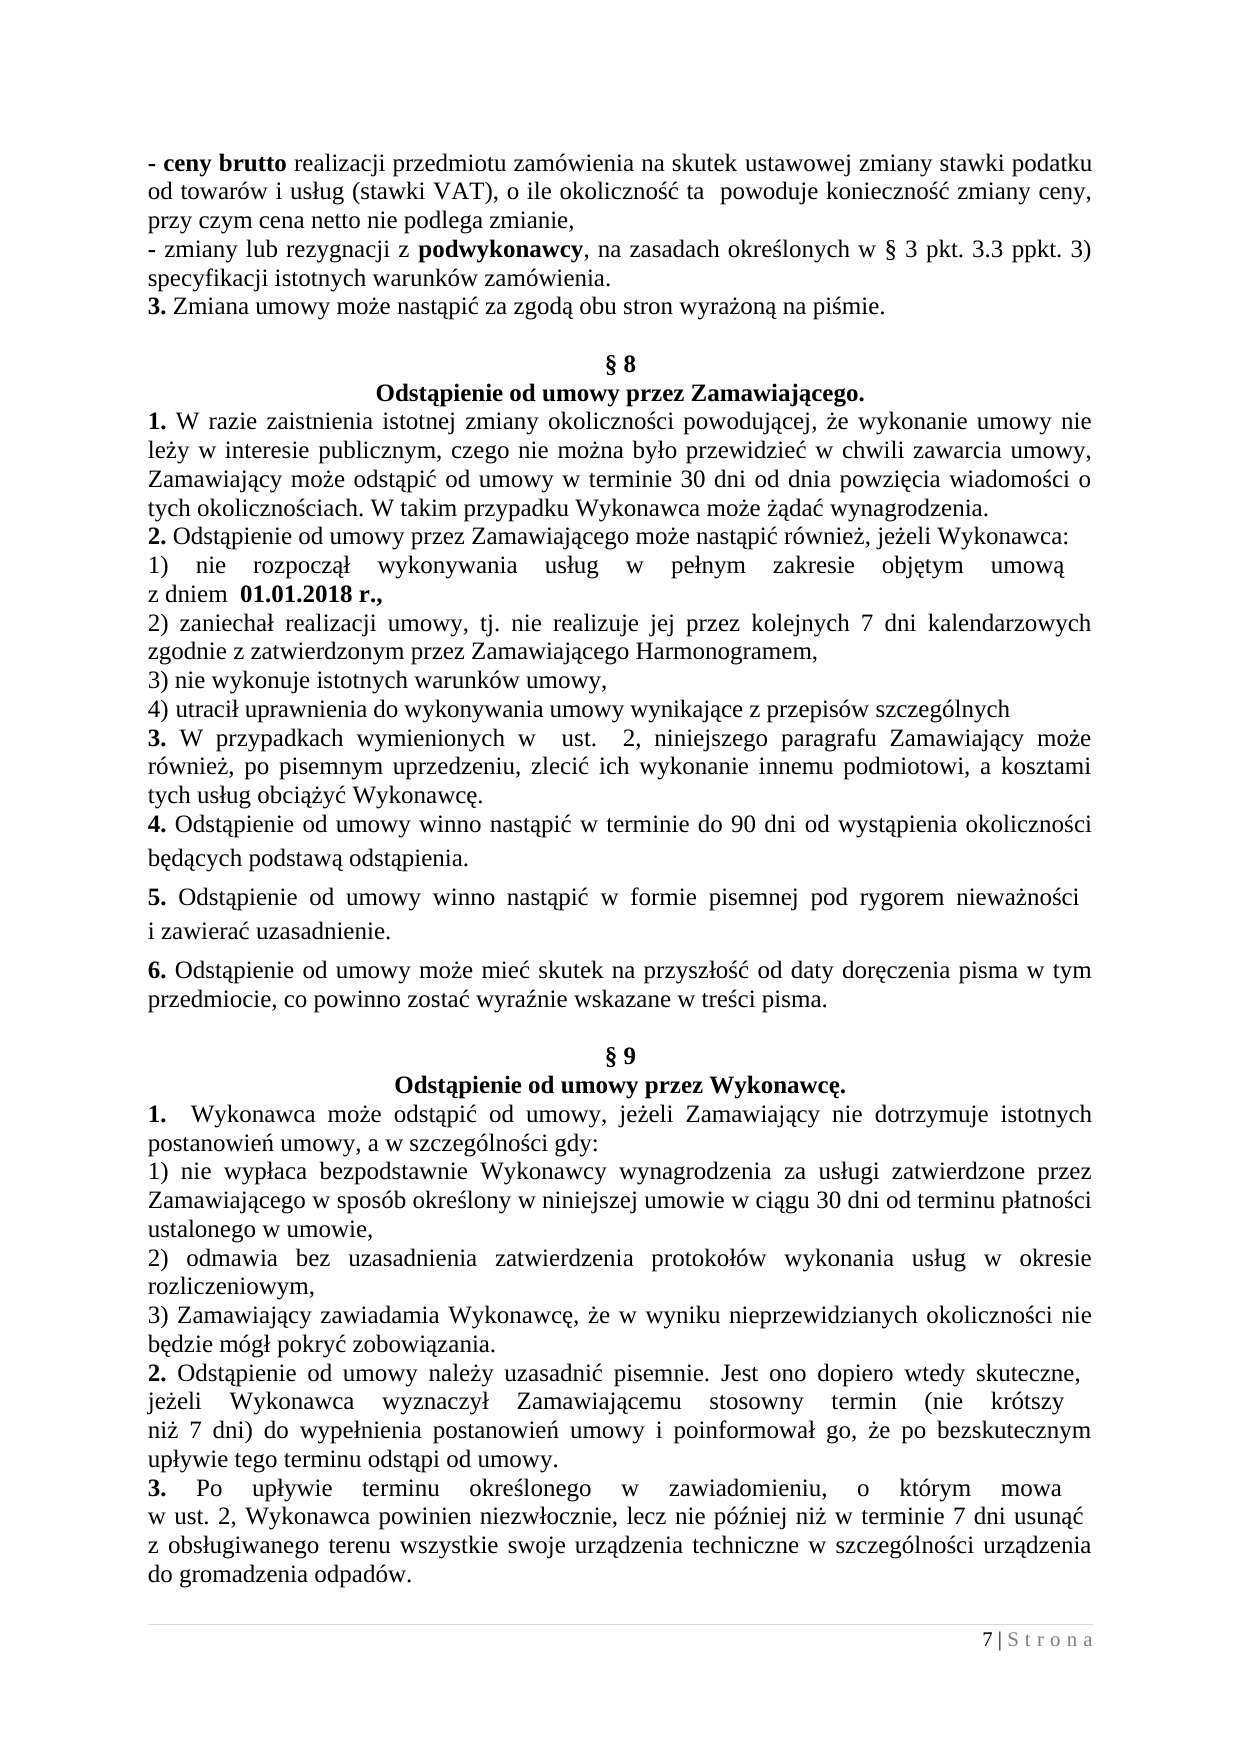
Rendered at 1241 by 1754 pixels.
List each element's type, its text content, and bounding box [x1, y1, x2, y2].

text 3. Po upływie terminu określonego w zawiadomieniu, o którym mowa w ust. 2, Wykonawca powinien niezwłocznie, lecz nie później niż w terminie 7 dni usunąć z obsługiwanego terenu wszystkie swoje urządzenia techniczne w szczególności urządzenia do gromadzenia odpadów. [148, 1473, 1093, 1588]
text § 9 [148, 1041, 1093, 1070]
text 2) zaniechał realizacji umowy, tj. nie realizuje jej przez kolejnych 7 dni kalendarzowych zgodnie z zatwierdzonym przez Zamawiającego Harmonogramem, [148, 608, 1093, 665]
text § 8 [148, 349, 1093, 378]
text 3) Zamawiający zawiadamia Wykonawcę, że w wyniku nieprzewidzianych okoliczności nie będzie mógł pokryć zobowiązania. [148, 1300, 1093, 1358]
text 1. W razie zaistnienia istotnej zmiany okoliczności powodującej, że wykonanie umowy nie leży w interesie publicznym, czego nie można było przewidzieć w chwili zawarcia umowy, Zamawiający może odstąpić od umowy w terminie 30 dni od dnia powzięcia wiadomości o tych okolicznościach. W takim przypadku Wykonawca może żądać wynagrodzenia. [148, 406, 1093, 521]
text 2. Odstąpienie od umowy należy uzasadnić pisemnie. Jest ono dopiero wtedy skuteczne, jeżeli Wykonawca wyznaczył Zamawiającemu stosowny termin (nie krótszy niż 7 dni) do wypełnienia postanowień umowy i poinformował go, że po bezskutecznym upływie tego terminu odstąpi od umowy. [148, 1358, 1093, 1473]
text 1. Wykonawca może odstąpić od umowy, jeżeli Zamawiający nie dotrzymuje istotnych postanowień umowy, a w szczególności gdy: [148, 1099, 1093, 1156]
text 1) nie wypłaca bezpodstawnie Wykonawcy wynagrodzenia za usługi zatwierdzone przez Zamawiającego w sposób określony w niniejszej umowie w ciągu 30 dni od terminu płatności ustalonego w umowie, [148, 1156, 1093, 1243]
text Odstąpienie od umowy przez Wykonawcę. [148, 1070, 1093, 1099]
text 4) utracił uprawnienia do wykonywania umowy wynikające z przepisów szczególnych [148, 694, 1093, 723]
text 3. W przypadkach wymienionych w ust. 2, niniejszego paragrafu Zamawiający może również, po pisemnym uprzedzeniu, zlecić ich wykonanie innemu podmiotowi, a kosztami tych usług obciążyć Wykonawcę. [148, 723, 1093, 809]
text 3. Zmiana umowy może nastąpić za zgodą obu stron wyrażoną na piśmie. [148, 291, 1093, 320]
text - ceny brutto realizacji przedmiotu zamówienia na skutek ustawowej zmiany stawki podatku od towarów i usług (stawki VAT), o ile okoliczność ta powoduje konieczność zmiany ceny, przy czym cena netto nie podlega zmianie, [148, 148, 1093, 234]
text 2. Odstąpienie od umowy przez Zamawiającego może nastąpić również, jeżeli Wykonawca: [148, 521, 1093, 550]
text 5. Odstąpienie od umowy winno nastąpić w formie pisemnej pod rygorem nieważności i zawierać uzasadnienie. [148, 882, 1093, 945]
text 1) nie rozpoczął wykonywania usług w pełnym zakresie objętym umową z dniem 01.01.2018 r., [148, 550, 1093, 608]
text 4. Odstąpienie od umowy winno nastąpić w terminie do 90 dni od wystąpienia okoliczności będących podstawą odstąpienia. [148, 809, 1093, 872]
text 6. Odstąpienie od umowy może mieć skutek na przyszłość od daty doręczenia pisma w tym przedmiocie, co powinno zostać wyraźnie wskazane w treści pisma. [148, 955, 1093, 1013]
text Odstąpienie od umowy przez Zamawiającego. [148, 378, 1093, 406]
text 3) nie wykonuje istotnych warunków umowy, [148, 665, 1093, 694]
text - zmiany lub rezygnacji z podwykonawcy, na zasadach określonych w § 3 pkt. 3.3 ppkt. 3) specyfikacji istotnych warunków zamówienia. [148, 234, 1093, 291]
text 2) odmawia bez uzasadnienia zatwierdzenia protokołów wykonania usług w okresie rozliczeniowym, [148, 1243, 1093, 1300]
